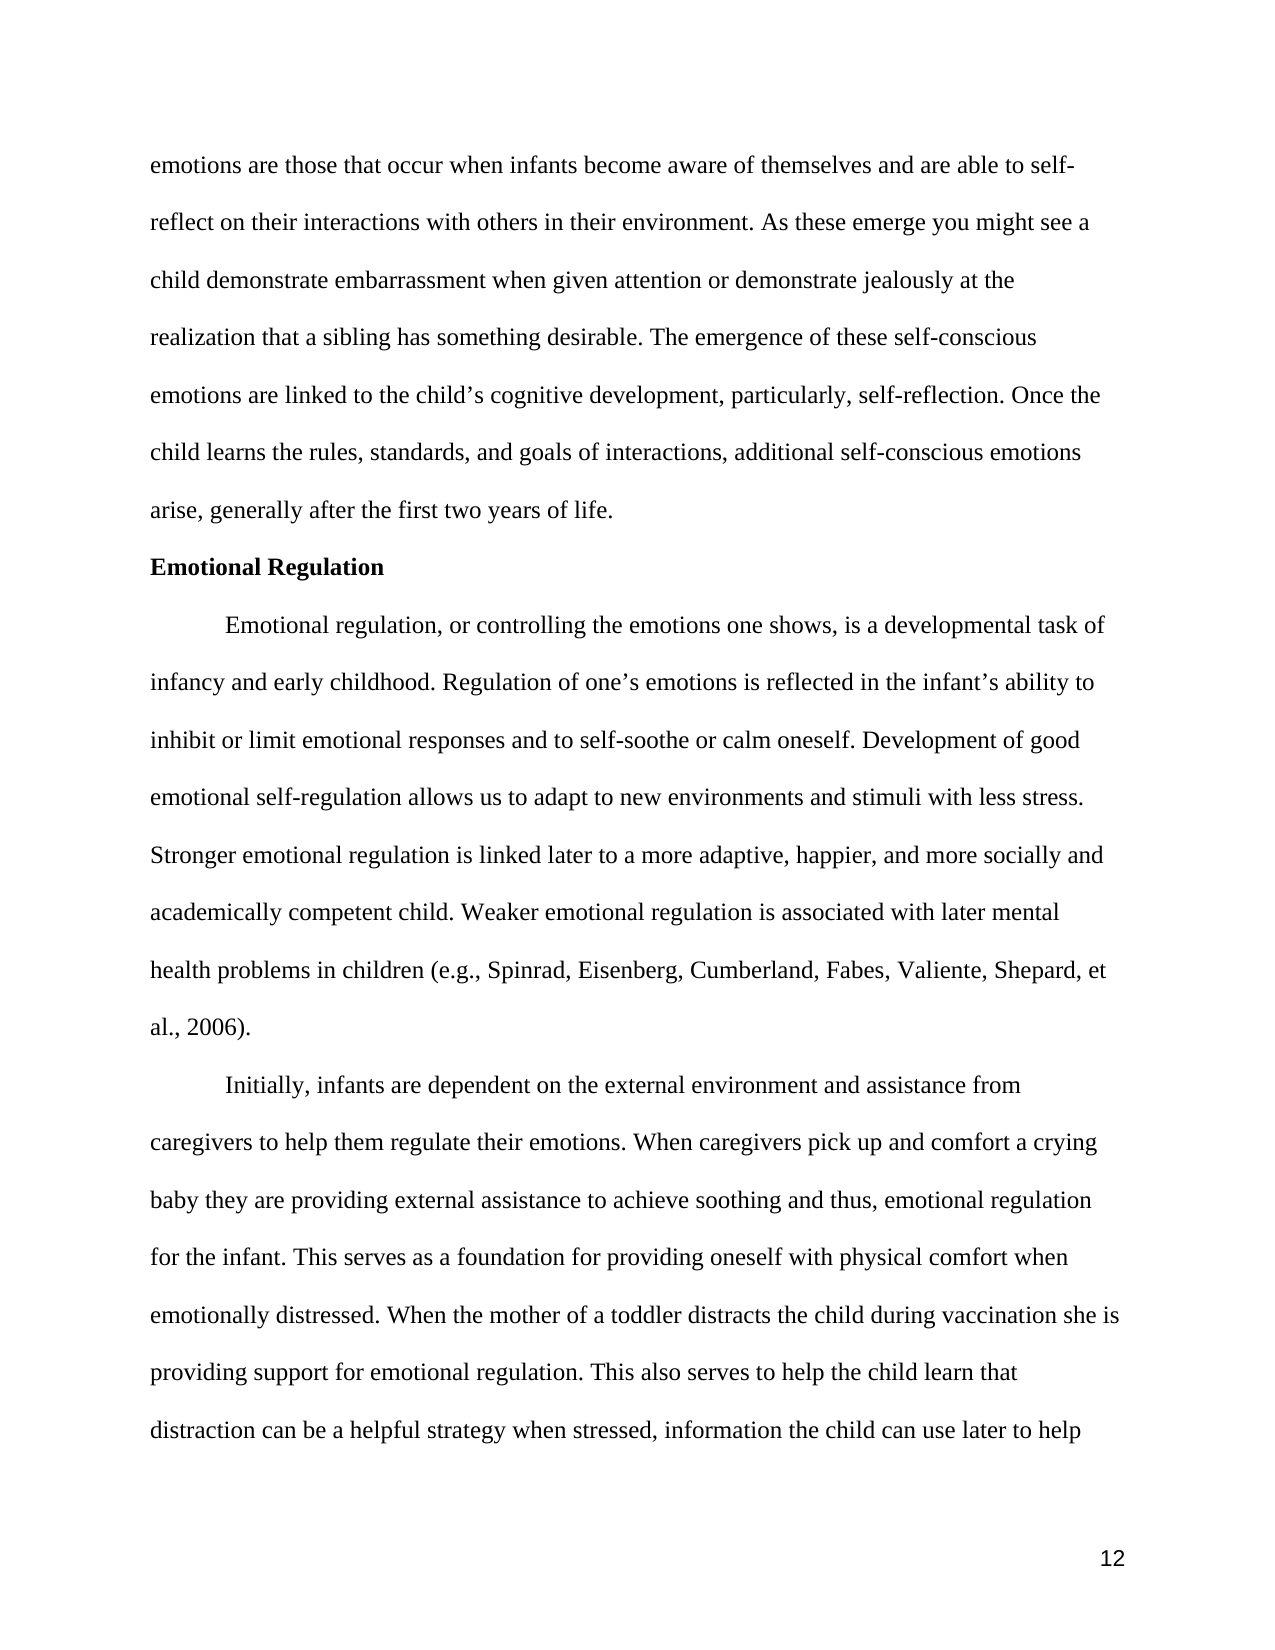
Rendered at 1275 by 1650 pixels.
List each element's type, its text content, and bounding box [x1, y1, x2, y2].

text Emotional regulation, or controlling the emotions one shows, is a developmental task of infancy and early childhood. Regulation of one’s emotions is reflected in the infant’s ability to inhibit or limit emotional responses and to self-soothe or calm oneself. Development of good emotional self-regulation allows us to adapt to new environments and stimuli with less stress. Stronger emotional regulation is linked later to a more adaptive, happier, and more socially and academically competent child. Weaker emotional regulation is associated with later mental health problems in children (e.g., Spinrad, Eisenberg, Cumberland, Fabes, Valiente, Shepard, et al., 2006). [150, 610, 1125, 1041]
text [150, 150, 1125, 524]
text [150, 1070, 1125, 1444]
text Emotional Regulation [150, 552, 1125, 581]
